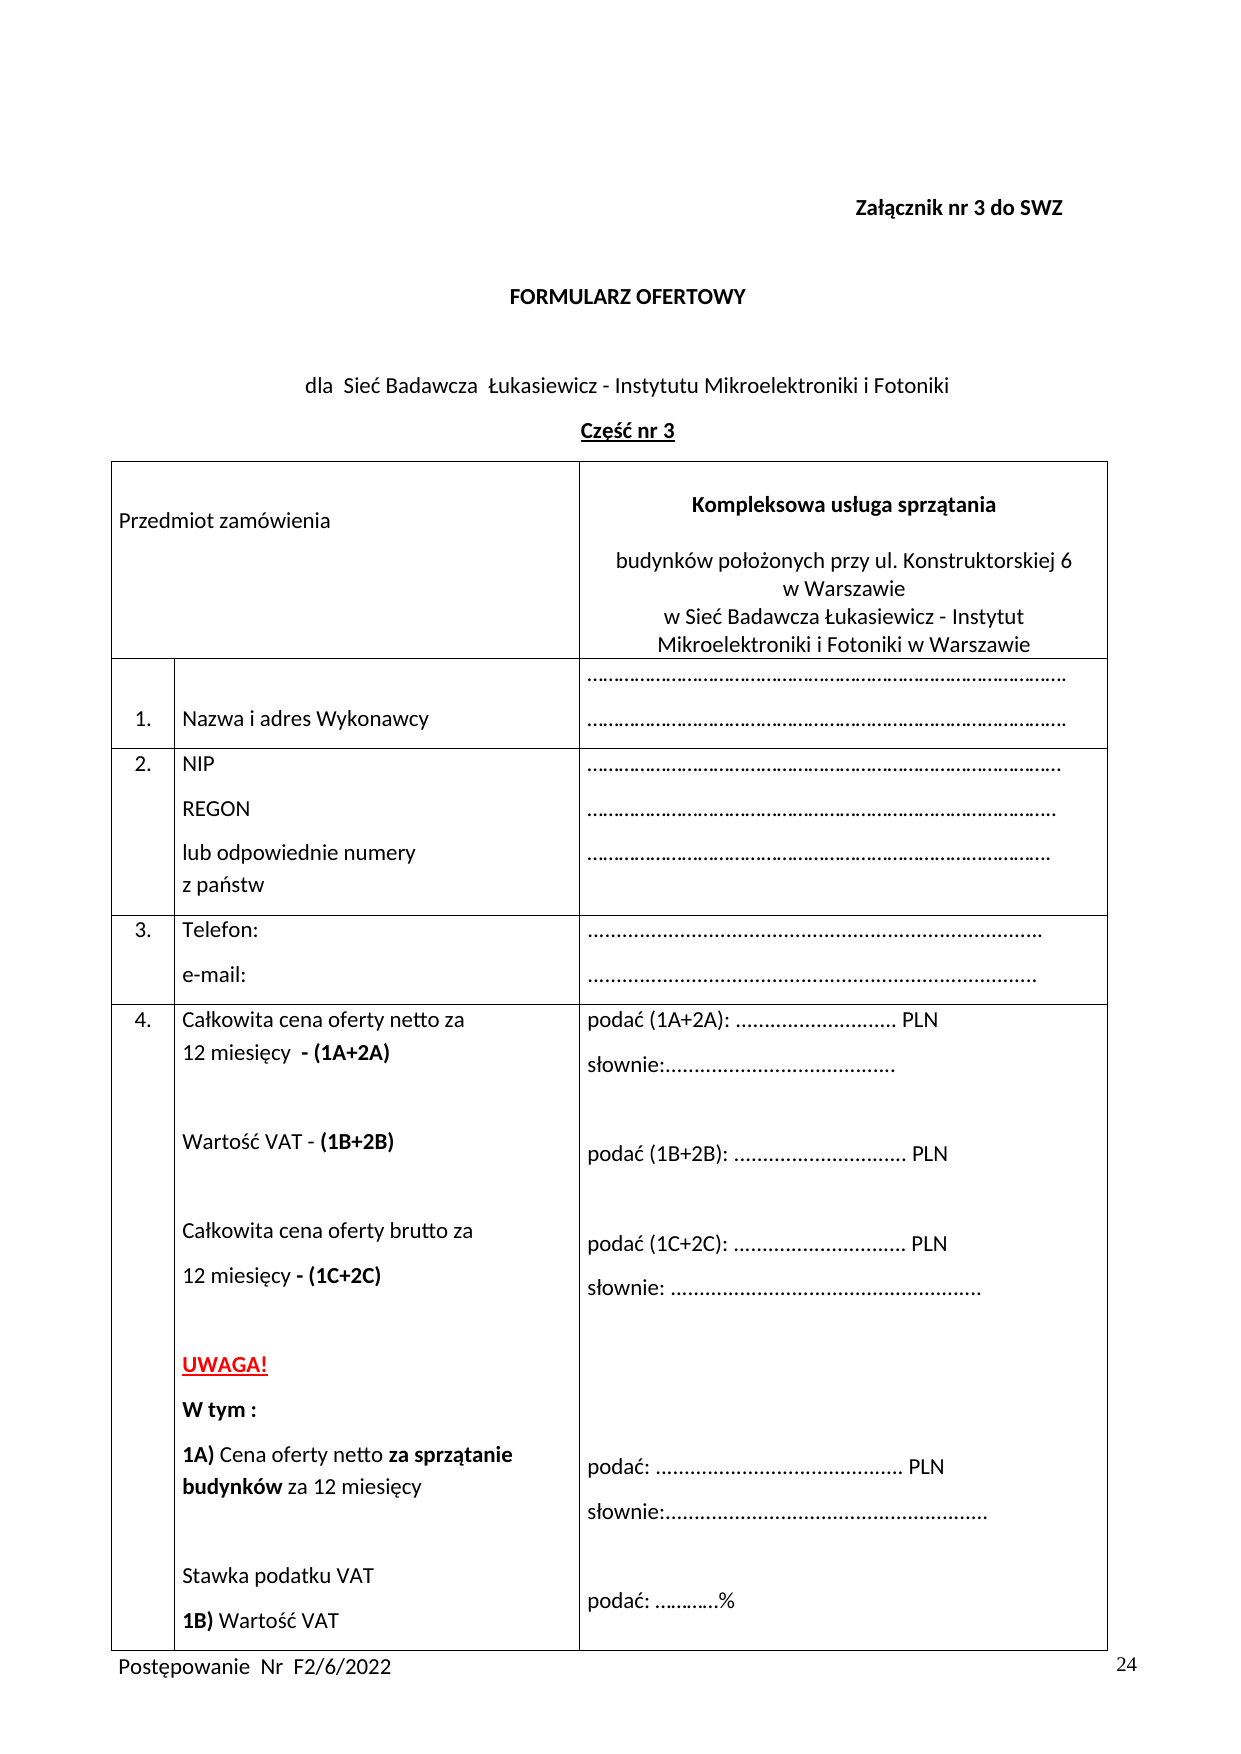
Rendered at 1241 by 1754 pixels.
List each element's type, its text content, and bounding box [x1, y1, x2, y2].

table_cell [580, 1005, 1107, 1650]
table_cell Nazwa i adres Wykonawcy [175, 659, 579, 748]
table_header Kompleksowa usługa sprzątania budynków położonych przy ul. Konstruktorskiej 6 w Warszawie w Sieć Badawcza Łukasiewicz - Instytut Mikroelektroniki i Fotoniki w Warszawie [580, 462, 1107, 658]
table_cell ……………………………………………………………………………… …………………………………………………………………………….. ……………………………………………………………………………. [580, 749, 1107, 914]
table_cell 1. [112, 659, 174, 748]
table_cell Telefon: e-mail: [175, 916, 579, 1004]
table_cell ............................................................................... .............................................................................. [580, 916, 1107, 1004]
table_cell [175, 1005, 579, 1650]
text FORMULARZ OFERTOWY [118, 282, 1137, 310]
text Część nr 3 [118, 416, 1137, 444]
table_header Przedmiot zamówienia [112, 462, 579, 658]
table_cell NIP REGON lub odpowiednie numery z państw [175, 749, 579, 914]
table_cell ………………………………………………………………………………. ………………………………………………………………………………. [580, 659, 1107, 748]
text Załącznik nr 3 do SWZ [782, 193, 1137, 221]
table_cell 3. [112, 916, 174, 1004]
table_cell 4. [112, 1005, 174, 1650]
table_cell 2. [112, 749, 174, 914]
text dla Sieć Badawcza Łukasiewicz - Instytutu Mikroelektroniki i Fotoniki [118, 372, 1137, 399]
